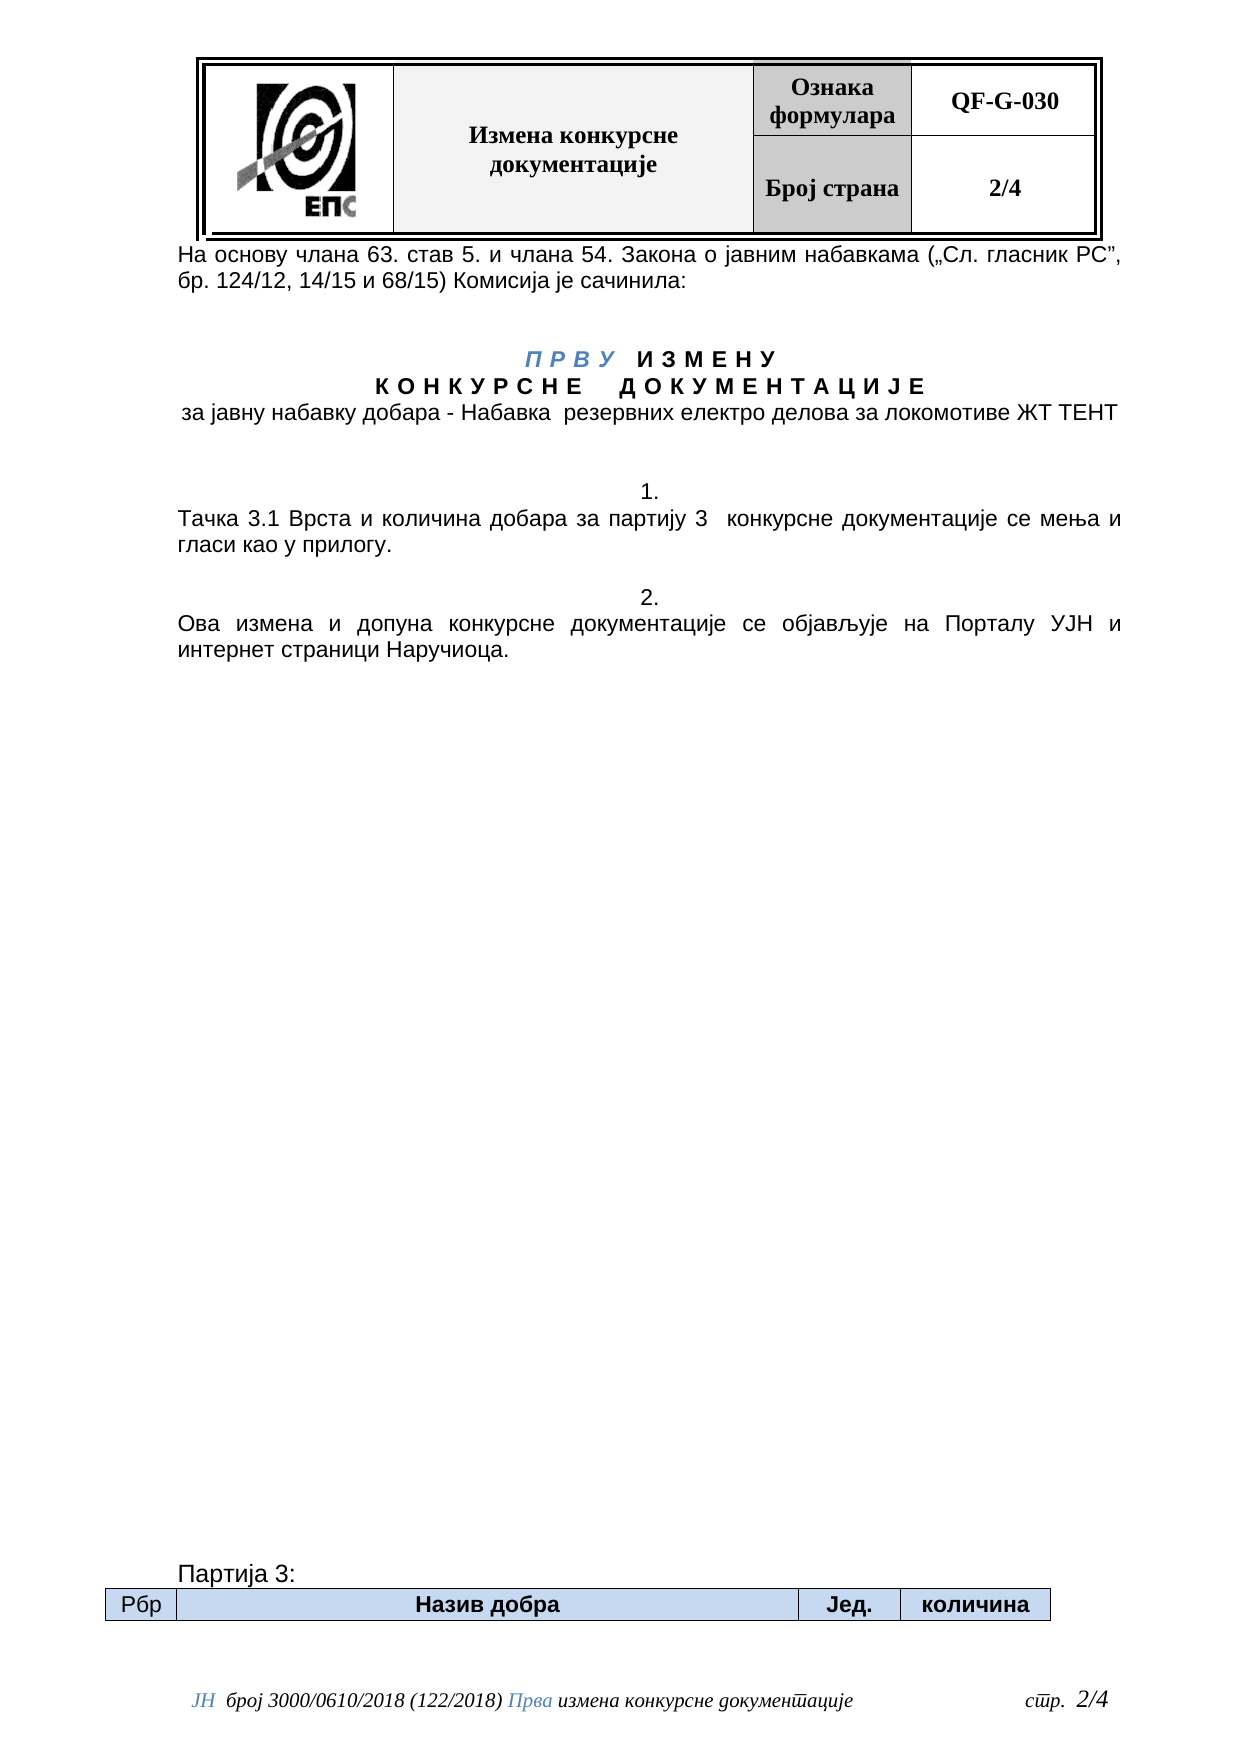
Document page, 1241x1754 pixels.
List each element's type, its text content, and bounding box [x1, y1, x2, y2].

text Партија 3: [177, 1559, 1122, 1587]
text 1. [177, 478, 1122, 504]
table_header Јед. мере [799, 1589, 900, 1620]
text 2. [177, 584, 1122, 610]
text Ова измена и допуна конкурсне документације се објављује на Порталу УЈН и интернет страници Наручиоца. [177, 610, 1122, 663]
text за јавну набавку добара - Набавка резервних електро делова за локомотиве ЖТ ТЕНТ [177, 399, 1122, 426]
text ПРВУ ИЗМЕНУ [177, 346, 1122, 373]
text КОНКУРСНЕ ДОКУМЕНТАЦИЈЕ [177, 373, 1122, 399]
table_header Рбр [106, 1589, 176, 1620]
text Тачка 3.1 Врста и количина добара за партију 3 конкурсне документације се мења и гласи као у прилогу. [177, 504, 1122, 557]
text На основу члана 63. став 5. и члана 54. Закона о јавним набавкама („Сл. гласник РС”, бр. 124/12, 14/15 и 68/15) Комисија је сачинила: [177, 214, 1122, 294]
table_header количина [901, 1589, 1050, 1620]
table_header Назив добра [177, 1589, 798, 1620]
